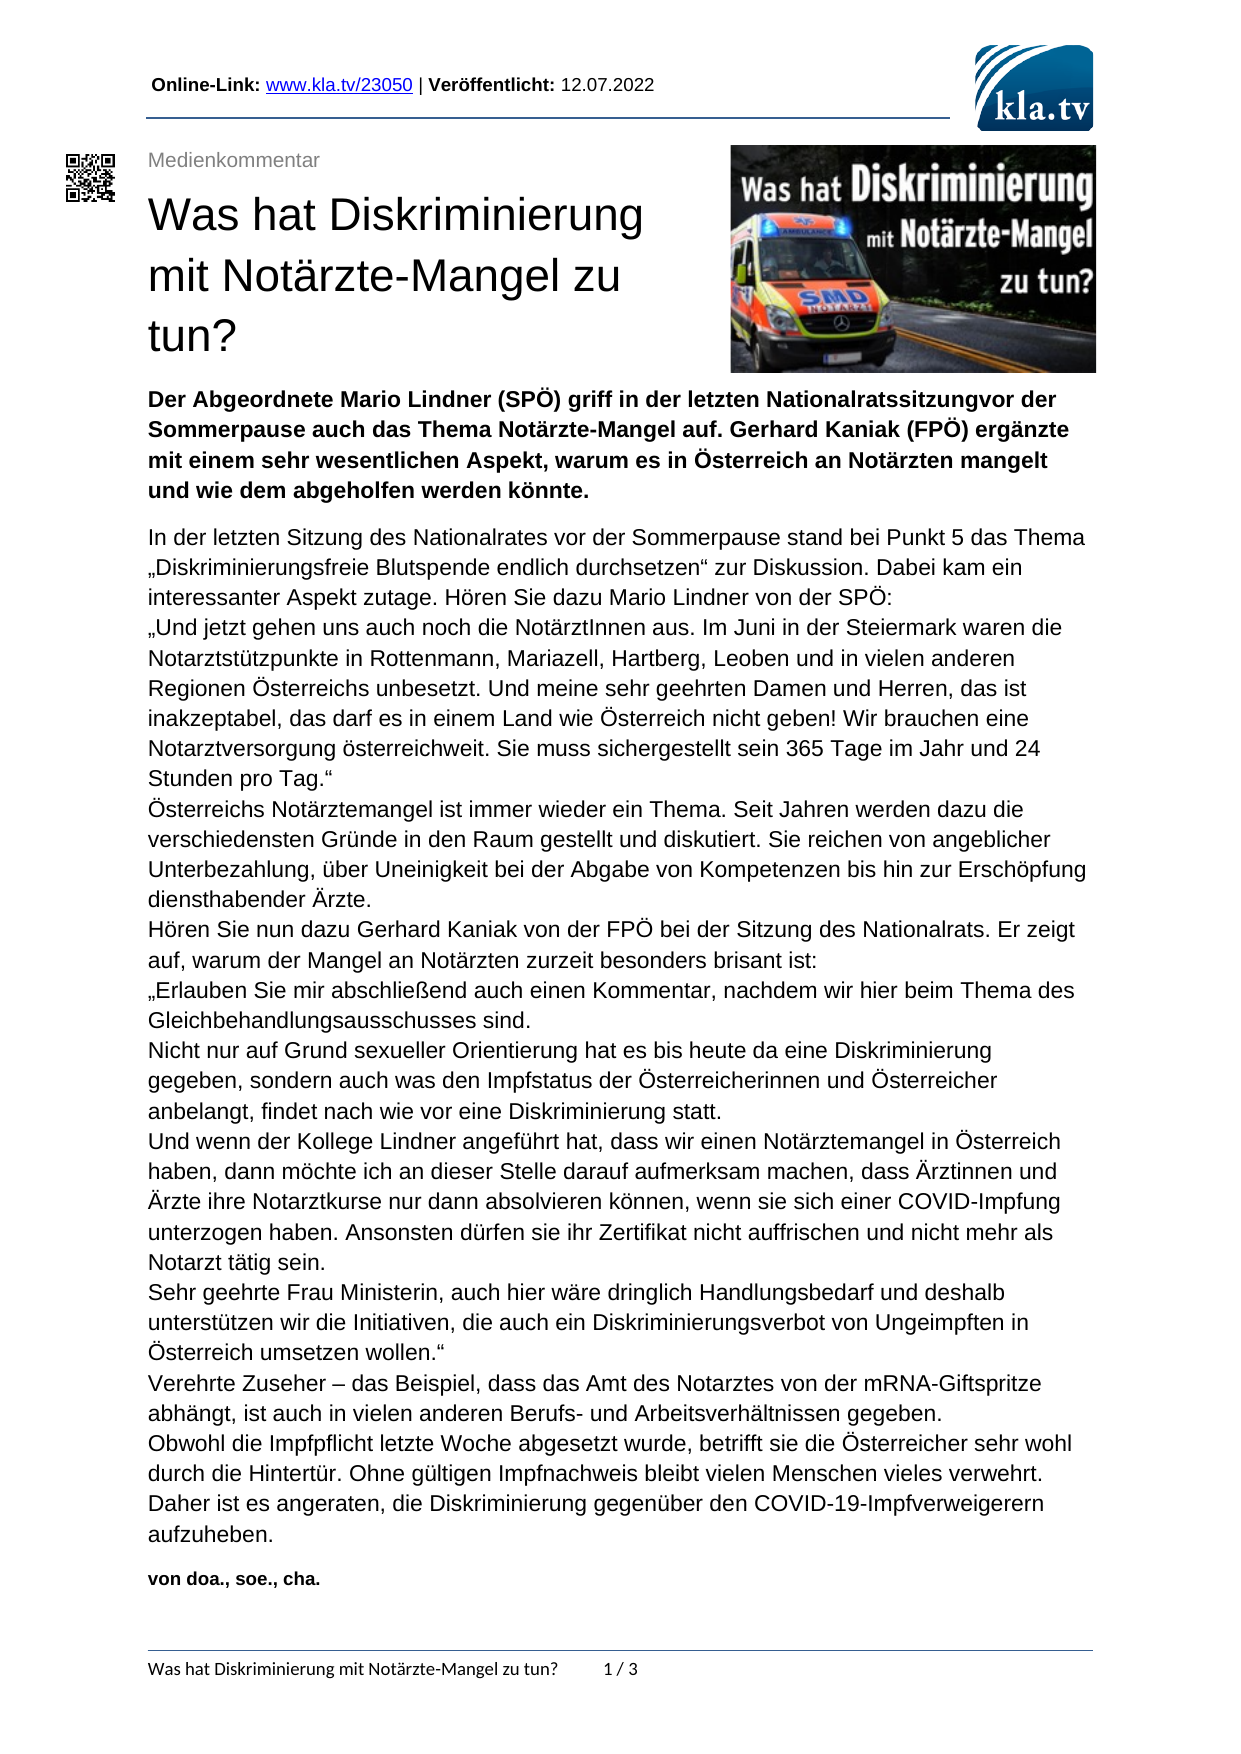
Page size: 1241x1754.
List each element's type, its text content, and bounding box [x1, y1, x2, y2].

picture [58, 146, 118, 206]
text von doa., soe., cha. [148, 1567, 1093, 1589]
text Medienkommentar [148, 148, 1093, 172]
text Was hat Diskriminierung mit Notärzte-Mangel zu tun? [148, 188, 1093, 362]
text Der Abgeordnete Mario Lindner (SPÖ) griff in der letzten Nationalratssitzungvor der Sommerpause auch das Thema Notärzte-Mangel auf. Gerhard Kaniak (FPÖ) ergänzte mit einem sehr wesentlichen Aspekt, warum es in Österreich an Notärzten mangelt und wie dem abgeholfen werden könnte. [148, 386, 1093, 503]
text In der letzten Sitzung des Nationalrates vor der Sommerpause stand bei Punkt 5 das Thema „Diskriminierungsfreie Blutspende endlich durchsetzen“ zur Diskussion. Dabei kam ein interessanter Aspekt zutage. Hören Sie dazu Mario Lindner von der SPÖ: „Und jetzt gehen uns auch noch die NotärztInnen aus. Im Juni in der Steiermark waren die Notarztstützpunkte in Rottenmann, Mariazell, Hartberg, Leoben und in vielen anderen Regionen Österreichs unbesetzt. Und meine sehr geehrten Damen und Herren, das ist inakzeptabel, das darf es in einem Land wie Österreich nicht geben! Wir brauchen eine Notarztversorgung österreichweit. Sie muss sichergestellt sein 365 Tage im Jahr und 24 Stunden pro Tag.“ Österreichs Notärztemangel ist immer wieder ein Thema. Seit Jahren werden dazu die verschiedensten Gründe in den Raum gestellt und diskutiert. Sie reichen von angeblicher Unterbezahlung, über Uneinigkeit bei der Abgabe von Kompetenzen bis hin zur Erschöpfung diensthabender Ärzte. Hören Sie nun dazu Gerhard Kaniak von der FPÖ bei der Sitzung des Nationalrats. Er zeigt auf, warum der Mangel an Notärzten zurzeit besonders brisant ist: „Erlauben Sie mir abschließend auch einen Kommentar, nachdem wir hier beim Thema des Gleichbehandlungsausschusses sind. Nicht nur auf Grund sexueller Orientierung hat es bis heute da eine Diskriminierung gegeben, sondern auch was den Impfstatus der Österreicherinnen und Österreicher anbelangt, findet nach wie vor eine Diskriminierung statt. Und wenn der Kollege Lindner angeführt hat, dass wir einen Notärztemangel in Österreich haben, dann möchte ich an dieser Stelle darauf aufmerksam machen, dass Ärztinnen und Ärzte ihre Notarztkurse nur dann absolvieren können, wenn sie sich einer COVID-Impfung unterzogen haben. Ansonsten dürfen sie ihr Zertifikat nicht auffrischen und nicht mehr als Notarzt tätig sein. Sehr geehrte Frau Ministerin, auch hier wäre dringlich Handlungsbedarf und deshalb unterstützen wir die Initiativen, die auch ein Diskriminierungsverbot von Ungeimpften in Österreich umsetzen wollen.“ Verehrte Zuseher – das Beispiel, dass das Amt des Notarztes von der mRNA-Giftspritze abhängt, ist auch in vielen anderen Berufs- und Arbeitsverhältnissen gegeben. Obwohl die Impfpflicht letzte Woche abgesetzt wurde, betrifft sie die Österreicher sehr wohl durch die Hintertür. Ohne gültigen Impfnachweis bleibt vielen Menschen vieles verwehrt. Daher ist es angeraten, die Diskriminierung gegenüber den COVID-19-Impfverweigerern aufzuheben. [148, 524, 1093, 1547]
